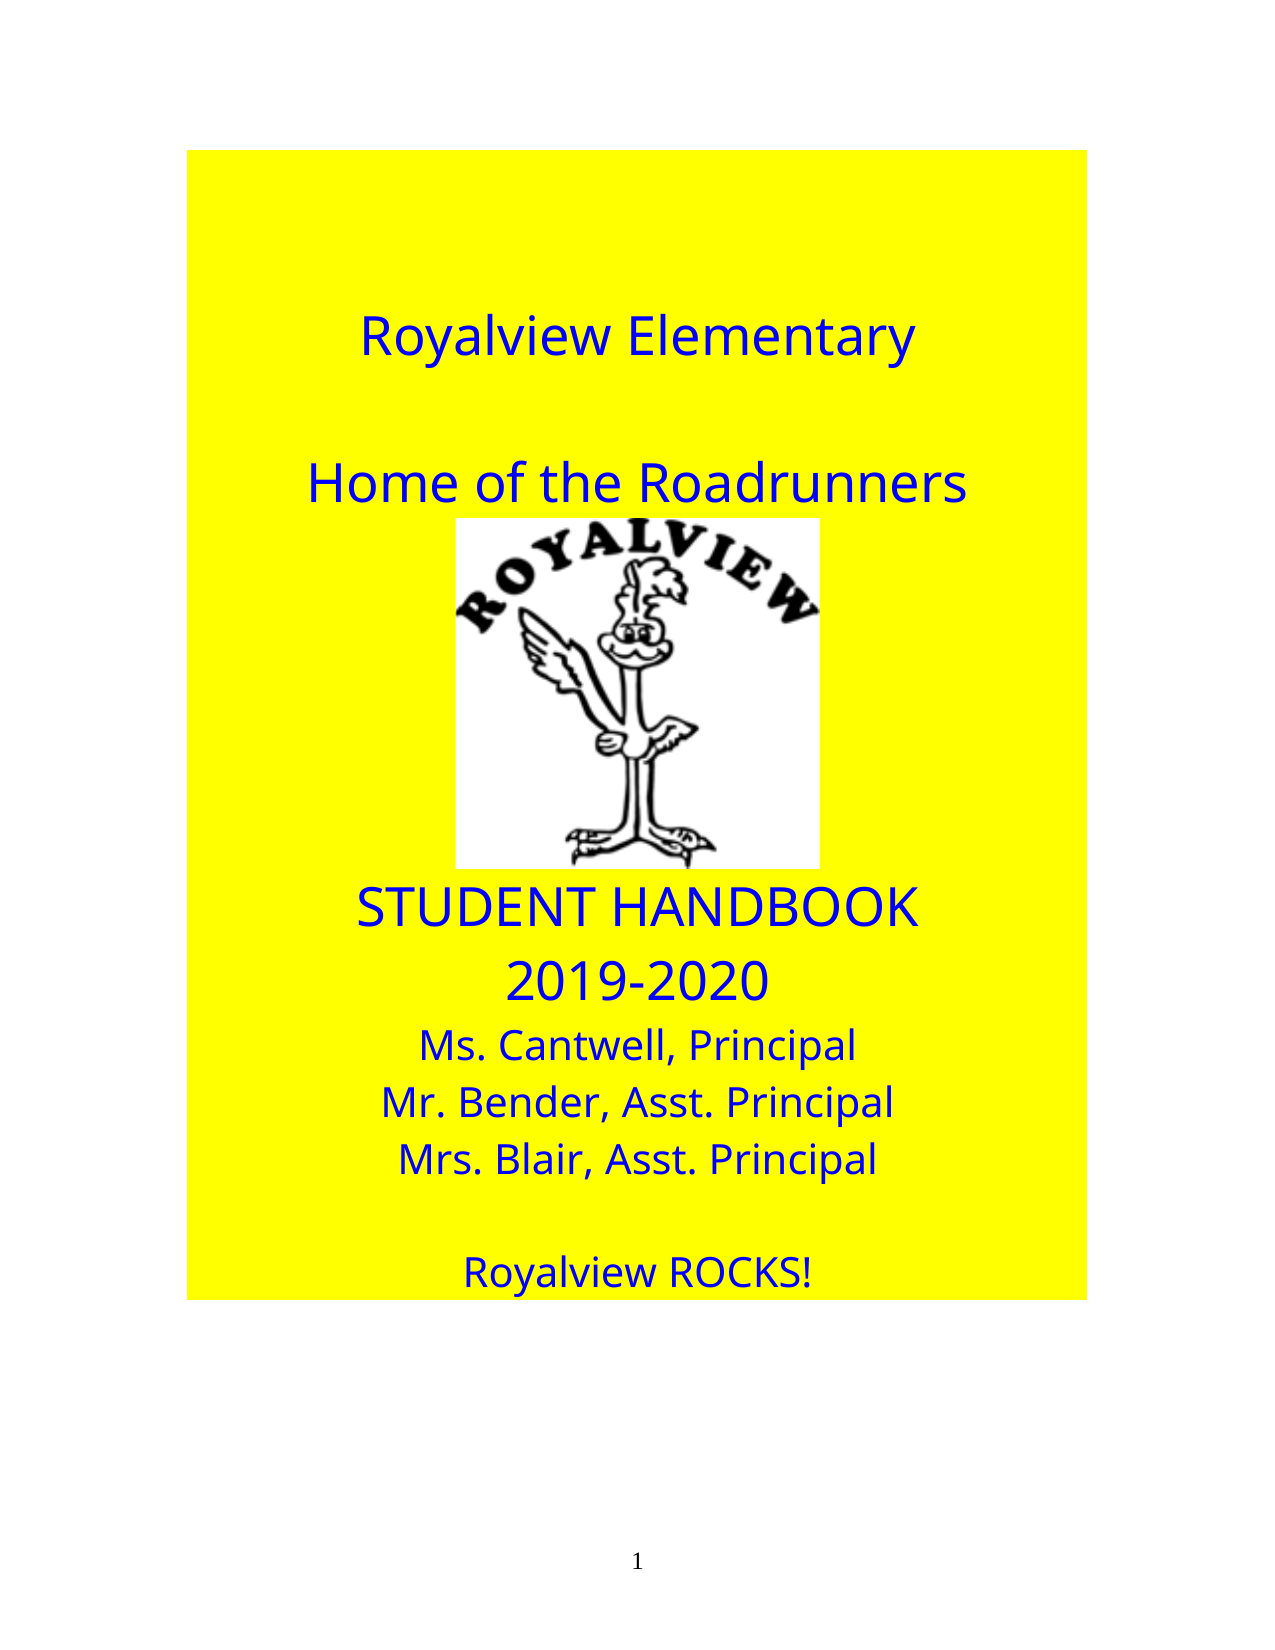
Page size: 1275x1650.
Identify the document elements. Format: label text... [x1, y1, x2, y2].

text Mrs. Blair, Asst. Principal [187, 1130, 1087, 1187]
text Home of the Roadrunners [187, 445, 1087, 519]
text Mr. Bender, Asst. Principal [187, 1073, 1087, 1130]
text 2019-2020 [187, 942, 1087, 1016]
picture [455, 518, 820, 869]
text STUDENT HANDBOOK [187, 869, 1087, 942]
text Ms. Cantwell, Principal [187, 1016, 1087, 1073]
text Royalview ROCKS! [187, 1243, 1087, 1300]
text Royalview Elementary [187, 297, 1087, 371]
